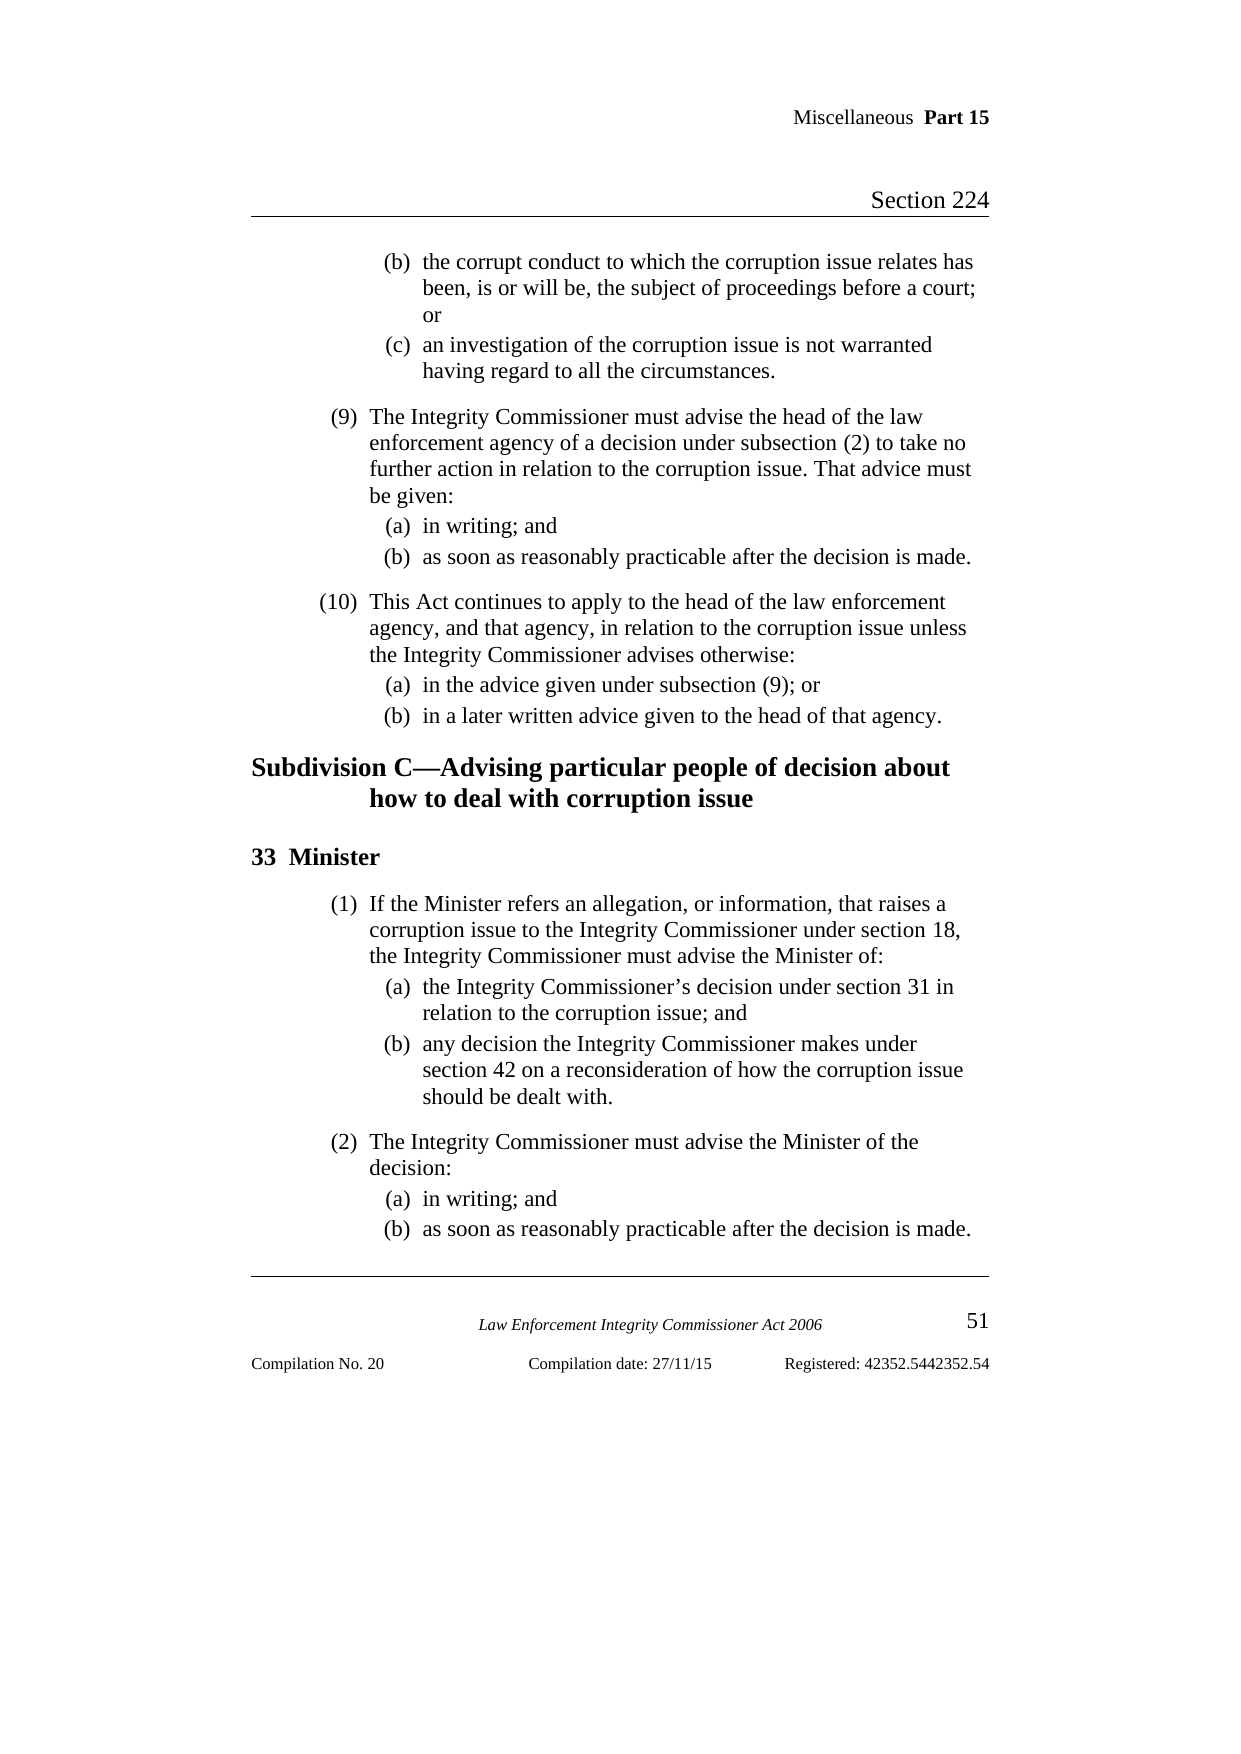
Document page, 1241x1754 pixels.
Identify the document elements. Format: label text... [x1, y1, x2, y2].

text 33 Minister [251, 842, 989, 871]
text (1) If the Minister refers an allegation, or information, that raises a corruption issue to the Integrity Commissioner under section 18, the Integrity Commissioner must advise the Minister of: [251, 890, 989, 969]
text (c) an investigation of the corruption issue is not warranted having regard to all the circumstances. [251, 331, 989, 384]
text (a) in writing; and [251, 512, 989, 539]
text (a) in writing; and [251, 1185, 989, 1211]
text (b) the corrupt conduct to which the corruption issue relates has been, is or will be, the subject of proceedings before a court; or [251, 248, 989, 327]
text (b) as soon as reasonably practicable after the decision is made. [251, 1215, 989, 1242]
text (b) any decision the Integrity Commissioner makes under section 42 on a reconsideration of how the corruption issue should be dealt with. [251, 1030, 989, 1109]
text Subdivision C—Advising particular people of decision about how to deal with corruption issue [251, 751, 989, 813]
text (b) in a later written advice given to the head of that agency. [251, 702, 989, 728]
text (10) This Act continues to apply to the head of the law enforcement agency, and that agency, in relation to the corruption issue unless the Integrity Commissioner advises otherwise: [251, 588, 989, 667]
text (b) as soon as reasonably practicable after the decision is made. [251, 543, 989, 569]
text (2) The Integrity Commissioner must advise the Minister of the decision: [251, 1128, 989, 1181]
text (a) in the advice given under subsection (9); or [251, 671, 989, 697]
text (9) The Integrity Commissioner must advise the head of the law enforcement agency of a decision under subsection (2) to take no further action in relation to the corruption issue. That advice must be given: [251, 403, 989, 508]
text (a) the Integrity Commissioner’s decision under section 31 in relation to the corruption issue; and [251, 973, 989, 1026]
